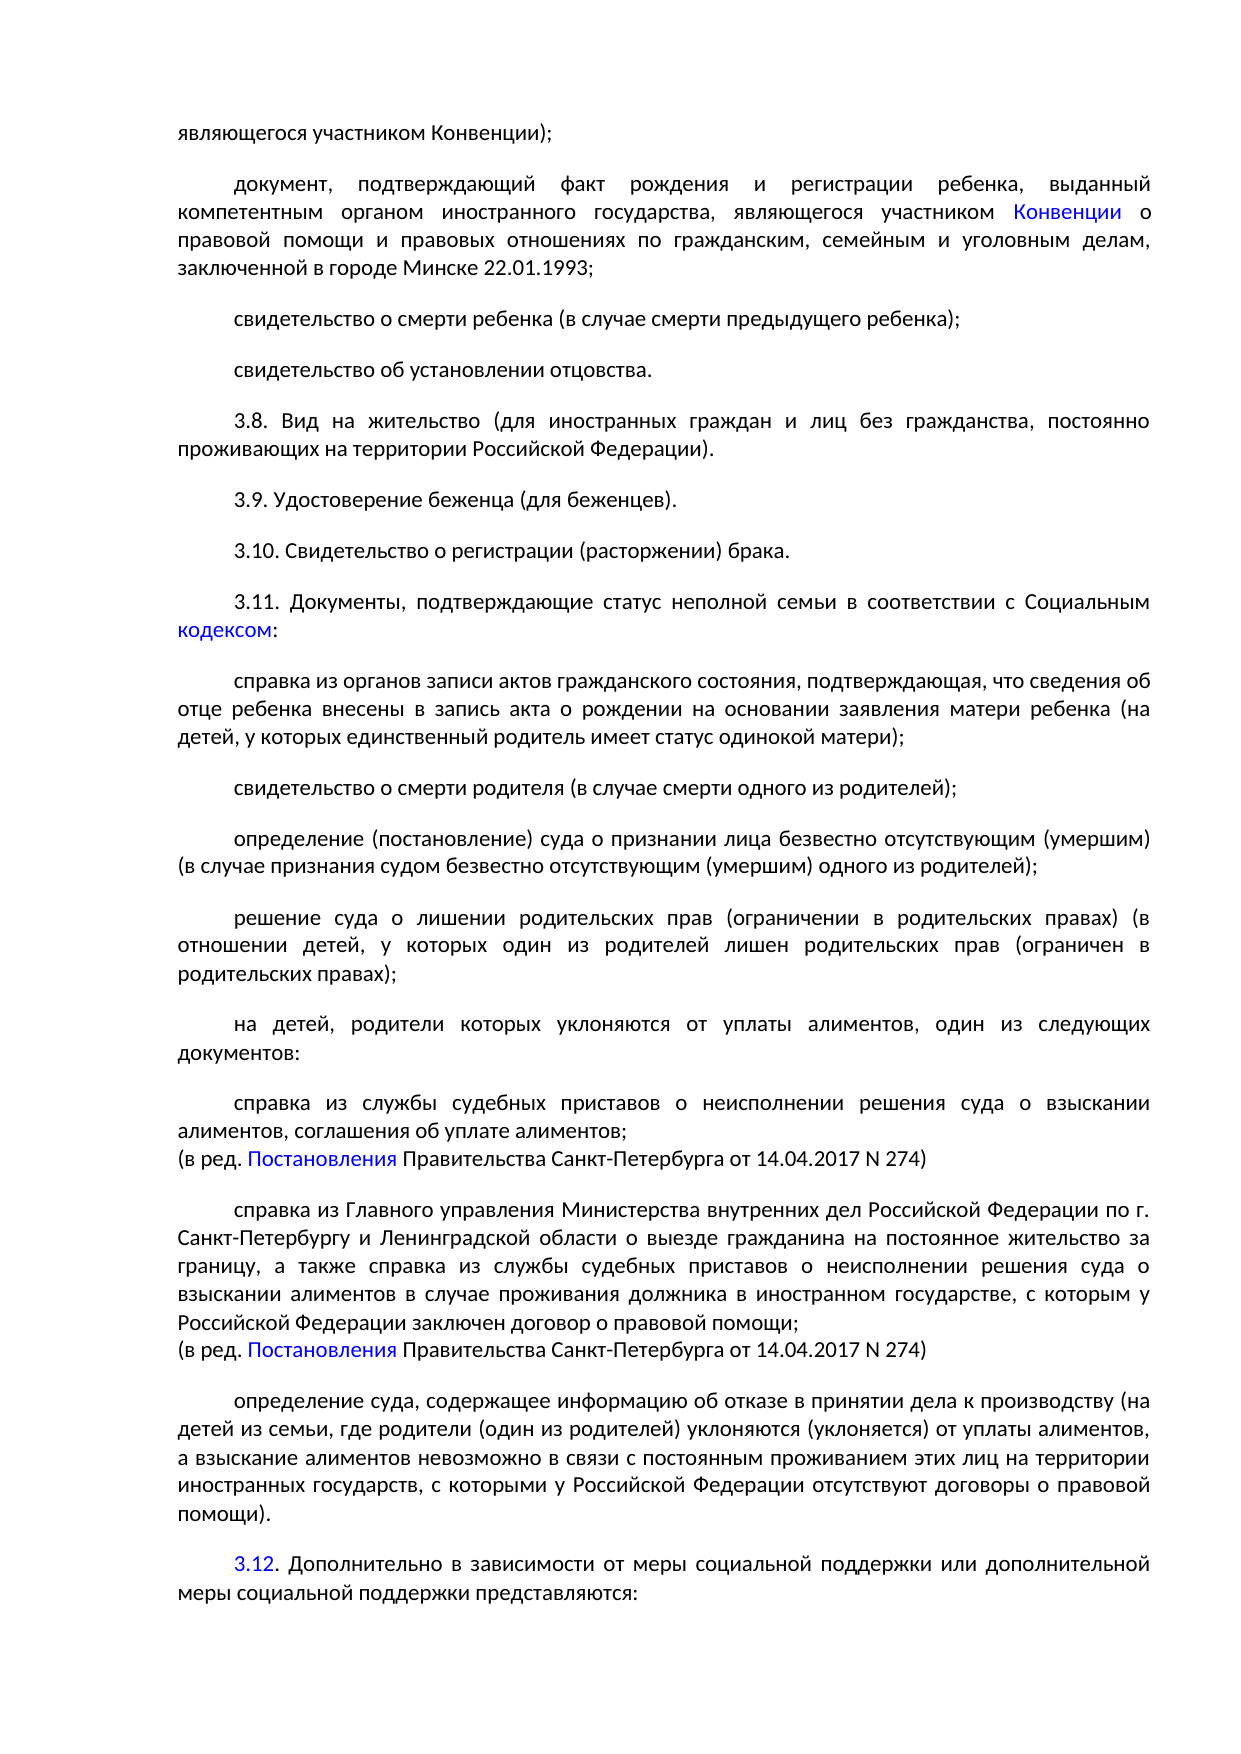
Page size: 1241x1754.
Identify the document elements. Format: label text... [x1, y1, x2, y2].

text 3.10. Свидетельство о регистрации (расторжении) брака. [177, 536, 1152, 564]
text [177, 118, 1152, 146]
text решение суда о лишении родительских прав (ограничении в родительских правах) (в отношении детей, у которых один из родителей лишен родительских прав (ограничен в родительских правах); [177, 903, 1152, 987]
text справка из органов записи актов гражданского состояния, подтверждающая, что сведения об отце ребенка внесены в запись акта о рождении на основании заявления матери ребенка (на детей, у которых единственный родитель имеет статус одинокой матери); [177, 666, 1152, 750]
text 3.12. Дополнительно в зависимости от меры социальной поддержки или дополнительной меры социальной поддержки представляются: [177, 1549, 1152, 1606]
text свидетельство об установлении отцовства. [177, 355, 1152, 383]
text (в ред. Постановления Правительства Санкт-Петербурга от 14.04.2017 N 274) [177, 1336, 1152, 1364]
text 3.8. Вид на жительство (для иностранных граждан и лиц без гражданства, постоянно проживающих на территории Российской Федерации). [177, 406, 1152, 462]
text справка из Главного управления Министерства внутренних дел Российской Федерации по г. Санкт-Петербургу и Ленинградской области о выезде гражданина на постоянное жительство за границу, а также справка из службы судебных приставов о неисполнении решения суда о взыскании алиментов в случае проживания должника в иностранном государстве, с которым у Российской Федерации заключен договор о правовой помощи; [177, 1196, 1152, 1336]
text на детей, родители которых уклоняются от уплаты алиментов, один из следующих документов: [177, 1009, 1152, 1066]
text 3.9. Удостоверение беженца (для беженцев). [177, 485, 1152, 513]
text определение (постановление) суда о признании лица безвестно отсутствующим (умершим) (в случае признания судом безвестно отсутствующим (умершим) одного из родителей); [177, 824, 1152, 880]
text свидетельство о смерти ребенка (в случае смерти предыдущего ребенка); [177, 304, 1152, 332]
text справка из службы судебных приставов о неисполнении решения суда о взыскании алиментов, соглашения об уплате алиментов; [177, 1088, 1152, 1144]
text (в ред. Постановления Правительства Санкт-Петербурга от 14.04.2017 N 274) [177, 1144, 1152, 1173]
text 3.11. Документы, подтверждающие статус неполной семьи в соответствии с Социальным кодексом: [177, 587, 1152, 643]
text свидетельство о смерти родителя (в случае смерти одного из родителей); [177, 773, 1152, 801]
text документ, подтверждающий факт рождения и регистрации ребенка, выданный компетентным органом иностранного государства, являющегося участником Конвенции о правовой помощи и правовых отношениях по гражданским, семейным и уголовным делам, заключенной в городе Минске 22.01.1993; [177, 169, 1152, 281]
text определение суда, содержащее информацию об отказе в принятии дела к производству (на детей из семьи, где родители (один из родителей) уклоняются (уклоняется) от уплаты алиментов, а взыскание алиментов невозможно в связи с постоянным проживанием этих лиц на территории иностранных государств, с которыми у Российской Федерации отсутствуют договоры о правовой помощи). [177, 1387, 1152, 1527]
